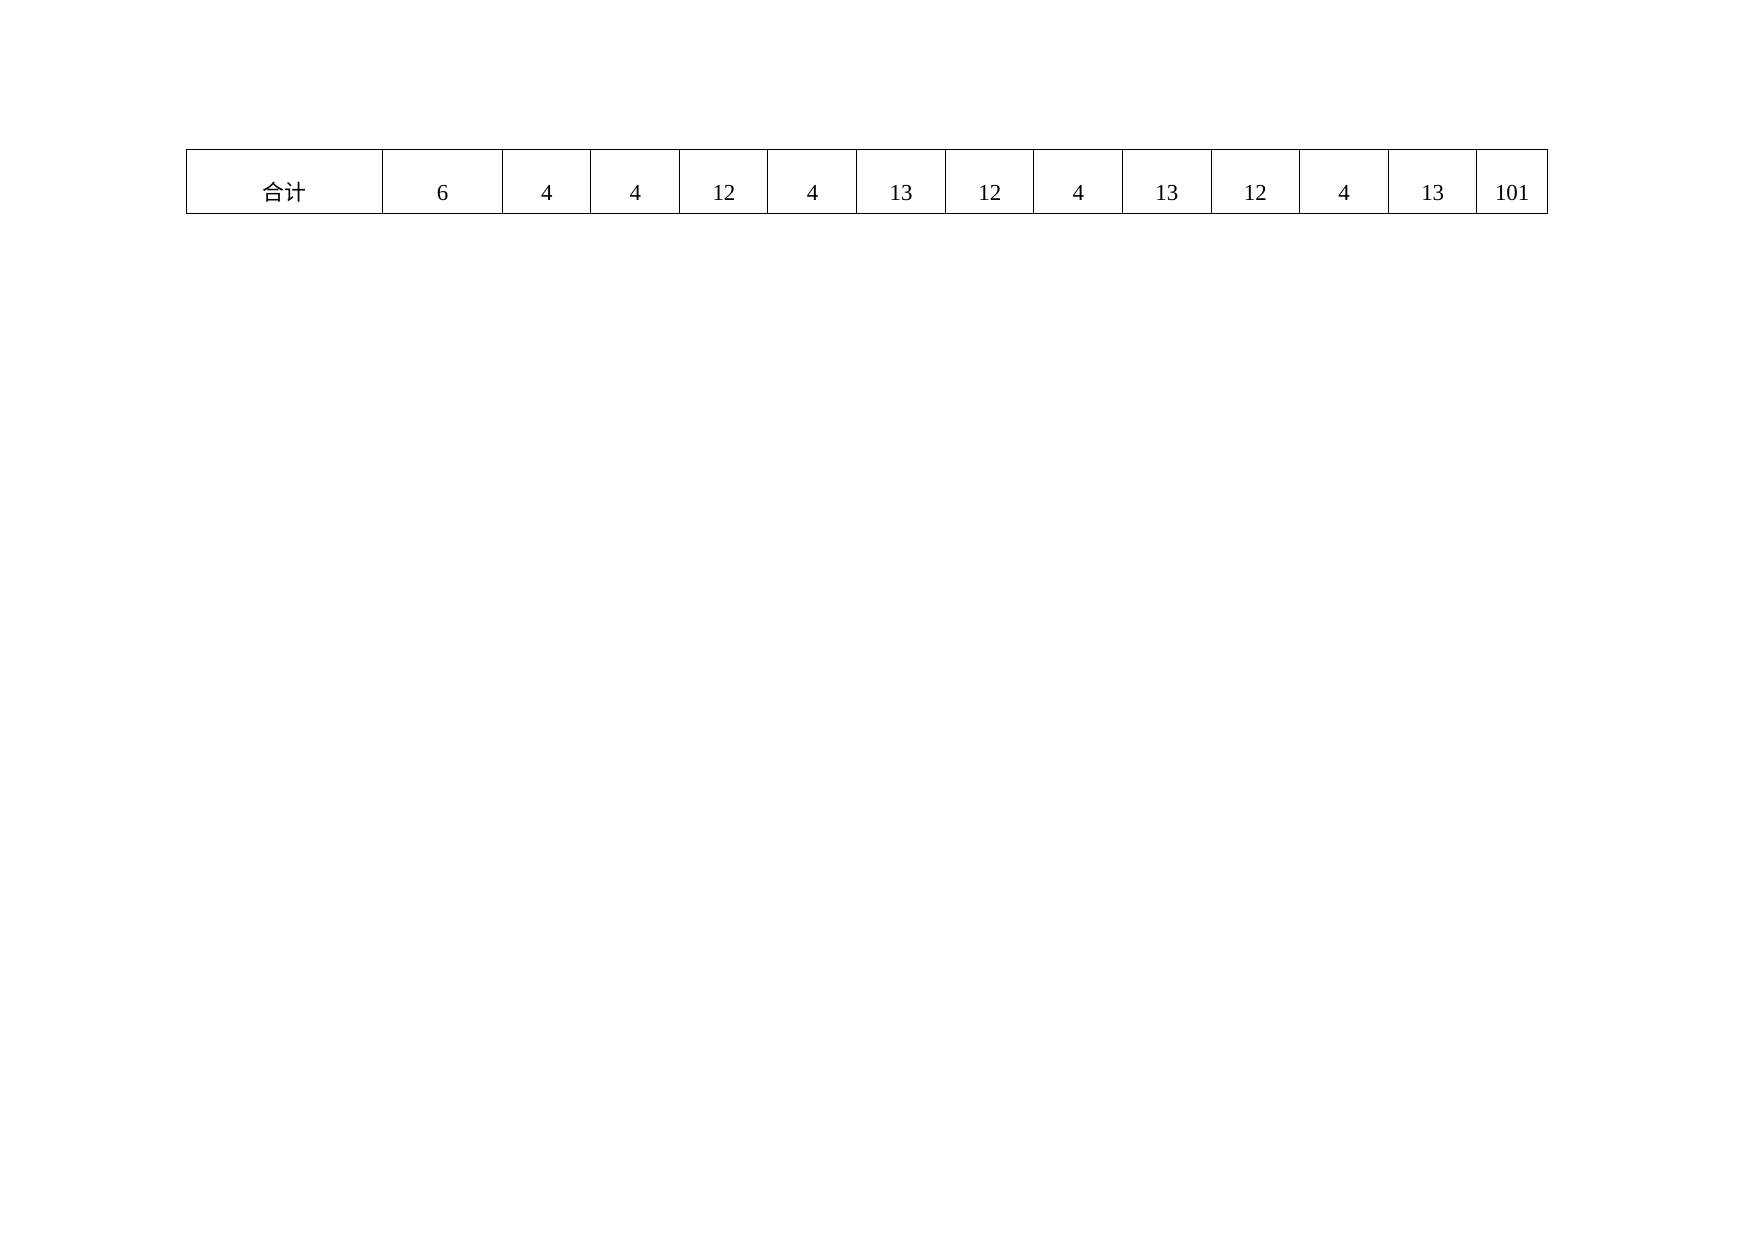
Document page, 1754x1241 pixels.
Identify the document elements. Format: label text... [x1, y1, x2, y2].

table_cell 101 [1477, 150, 1547, 212]
table_cell 合计 [187, 150, 382, 212]
table_cell 13 [1123, 150, 1211, 212]
table_cell 12 [946, 150, 1033, 212]
table_cell 4 [768, 150, 856, 212]
table_cell 4 [503, 150, 590, 212]
table_cell 4 [591, 150, 679, 212]
table_cell 12 [1212, 150, 1299, 212]
table_cell 12 [680, 150, 767, 212]
table_cell 6 [383, 150, 502, 212]
table_cell 13 [857, 150, 945, 212]
table_cell 13 [1389, 150, 1476, 212]
table_cell 4 [1300, 150, 1388, 212]
table_cell 4 [1034, 150, 1122, 212]
